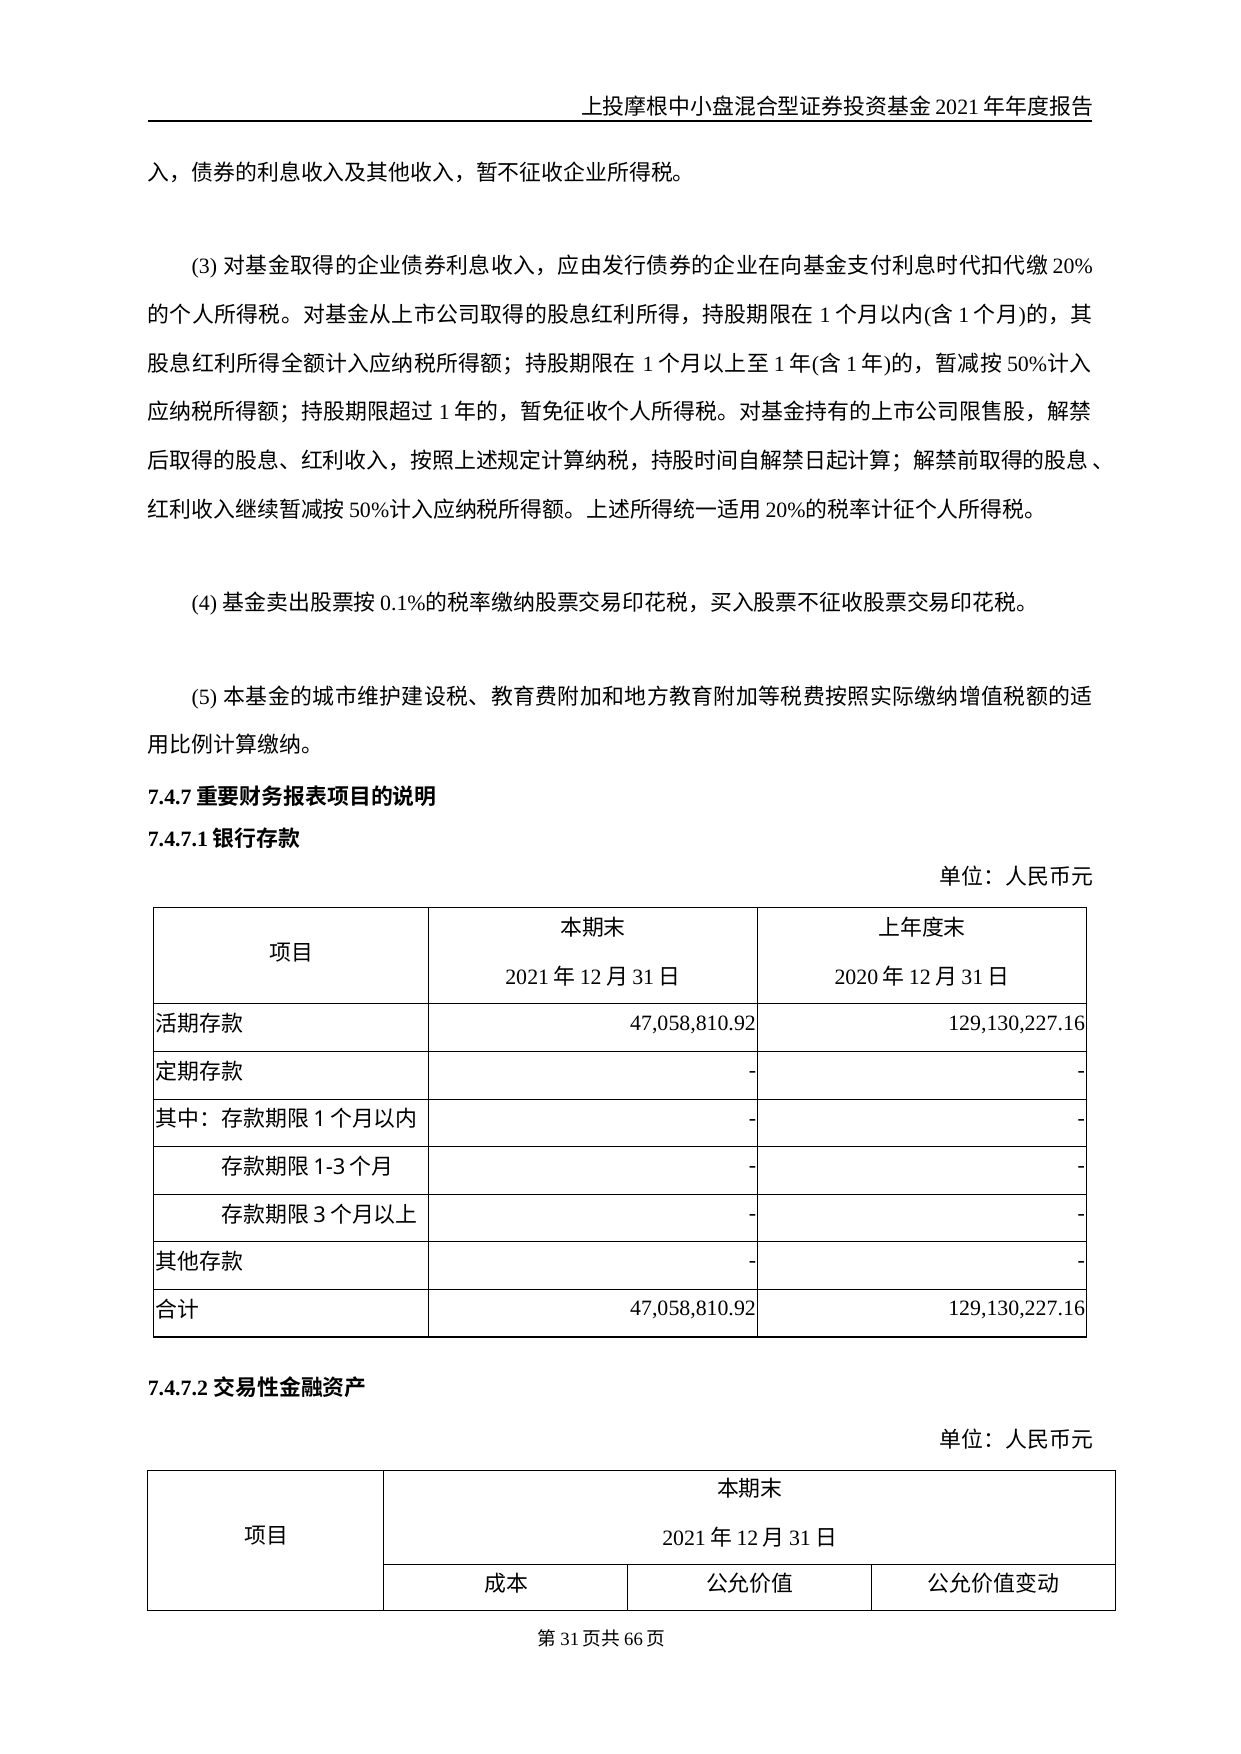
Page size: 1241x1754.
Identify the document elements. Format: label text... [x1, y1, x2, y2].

text (4) 基金卖出股票按0.1%的税率缴纳股票交易印花税，买入股票不征收股票交易印花税。 [148, 585, 1092, 617]
table_cell - [429, 1195, 757, 1241]
table_header 项目 [148, 1471, 383, 1610]
table_cell - [758, 1100, 1086, 1146]
text 7.4.7.1银行存款 [148, 820, 1092, 853]
table_cell - [429, 1052, 757, 1098]
table_header 项目 [154, 908, 428, 1003]
table_cell 其中：存款期限1个月以内 [154, 1100, 428, 1146]
table_cell - [758, 1242, 1086, 1289]
table_cell 其他存款 [154, 1242, 428, 1289]
table_cell 47,058,810.92 [429, 1290, 757, 1336]
table_cell 129,130,227.16 [758, 1290, 1086, 1336]
text 单位：人民币元 [149, 859, 1092, 891]
table_cell 公允价值变动 [872, 1565, 1115, 1610]
table_header 上年度末 2020年12月31日 [758, 908, 1086, 1003]
table_cell - [758, 1195, 1086, 1241]
table_header 本期末 2021年12月31日 [384, 1471, 1115, 1564]
table_cell 公允价值 [628, 1565, 871, 1610]
text (5) 本基金的城市维护建设税、教育费附加和地方教育附加等税费按照实际缴纳增值税额的适用比例计算缴纳。 [148, 678, 1092, 759]
table_cell - [758, 1052, 1086, 1098]
table_cell - [429, 1147, 757, 1194]
table_cell 存款期限1-3个月 [154, 1147, 428, 1194]
table_cell 47,058,810.92 [429, 1004, 757, 1051]
table_cell 合计 [154, 1290, 428, 1336]
table_cell - [429, 1242, 757, 1289]
text (3) 对基金取得的企业债券利息收入，应由发行债券的企业在向基金支付利息时代扣代缴20%的个人所得税。对基金从上市公司取得的股息红利所得，持股期限在1个月以内(含1个月)的，其股息红利所得全额计入应纳税所得额；持股期限在1个月以上至1年(含1年)的，暂减按50%计入应纳税所得额；持股期限超过1年的，暂免征收个人所得税。对基金持有的上市公司限售股，解禁后取得的股息、红利收入，按照上述规定计算纳税，持股时间自解禁日起计算；解禁前取得的股息、红利收入继续暂减按50%计入应纳税所得额。上述所得统一适用20%的税率计征个人所得税。 [148, 248, 1092, 524]
table_cell 定期存款 [154, 1052, 428, 1098]
table_cell 成本 [384, 1565, 627, 1610]
text 7.4.7重要财务报表项目的说明 [148, 778, 1092, 811]
text 单位：人民币元 [149, 1421, 1092, 1454]
table_cell 129,130,227.16 [758, 1004, 1086, 1051]
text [148, 154, 1092, 187]
table_cell 存款期限3个月以上 [154, 1195, 428, 1241]
table_cell 活期存款 [154, 1004, 428, 1051]
table_header 本期末 2021年12月31日 [429, 908, 757, 1003]
table_cell - [758, 1147, 1086, 1194]
text 7.4.7.2 交易性金融资产 [148, 1370, 1092, 1402]
table_cell - [429, 1100, 757, 1146]
